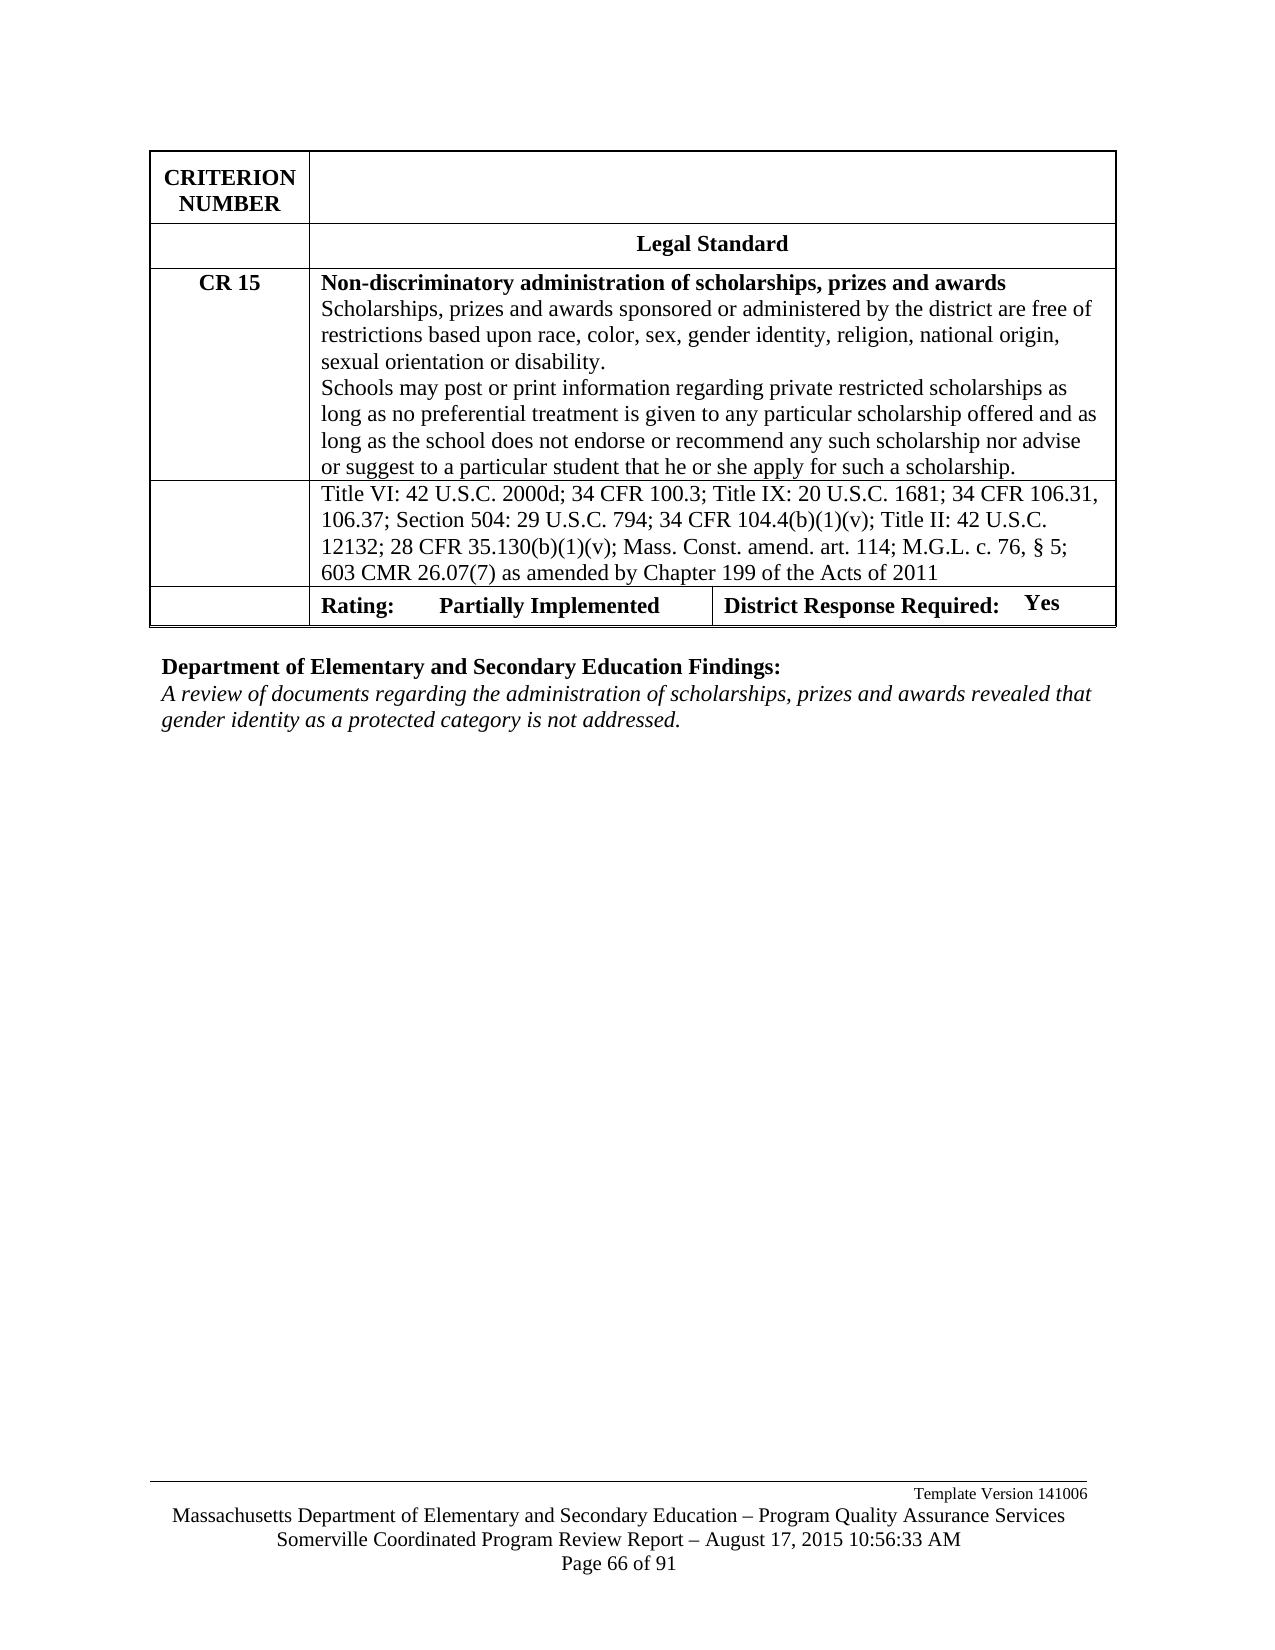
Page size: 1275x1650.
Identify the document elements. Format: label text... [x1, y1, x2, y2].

table_header CRITERION NUMBER [151, 152, 309, 223]
table_header [310, 152, 1115, 223]
table_cell [151, 587, 309, 625]
table_cell Yes [1013, 587, 1115, 625]
table_cell District Response Required: [713, 587, 1012, 625]
table_cell CR 15 [151, 269, 309, 479]
table_cell [151, 481, 309, 586]
table_cell Rating: [310, 587, 422, 625]
table_cell Legal Standard [310, 224, 1115, 268]
table_cell [151, 224, 309, 268]
table_cell Partially Implemented [422, 587, 712, 625]
table_cell Non-discriminatory administration of scholarships, prizes and awards Scholarships, prizes and awards sponsored or administered by the district are free of restrictions based upon race, color, sex, gender identity, religion, national origin, sexual orientation or disability. Schools may post or print information regarding private restricted scholarships as long as no preferential treatment is given to any particular scholarship offered and as long as the school does not endorse or recommend any such scholarship nor advise or suggest to a particular student that he or she apply for such a scholarship. [310, 269, 1115, 479]
table_cell A review of documents regarding the administration of scholarships, prizes and awards revealed that gender identity as a protected category is not addressed. [150, 680, 1116, 732]
table_header Department of Elementary and Secondary Education Findings: [150, 653, 1116, 679]
table_cell Title VI: 42 U.S.C. 2000d; 34 CFR 100.3; Title IX: 20 U.S.C. 1681; 34 CFR 106.31, 106.37; Section 504: 29 U.S.C. 794; 34 CFR 104.4(b)(1)(v); Title II: 42 U.S.C. 12132; 28 CFR 35.130(b)(1)(v); Mass. Const. amend. art. 114; M.G.L. c. 76, § 5; 603 CMR 26.07(7) as amended by Chapter 199 of the Acts of 2011 [310, 481, 1115, 586]
